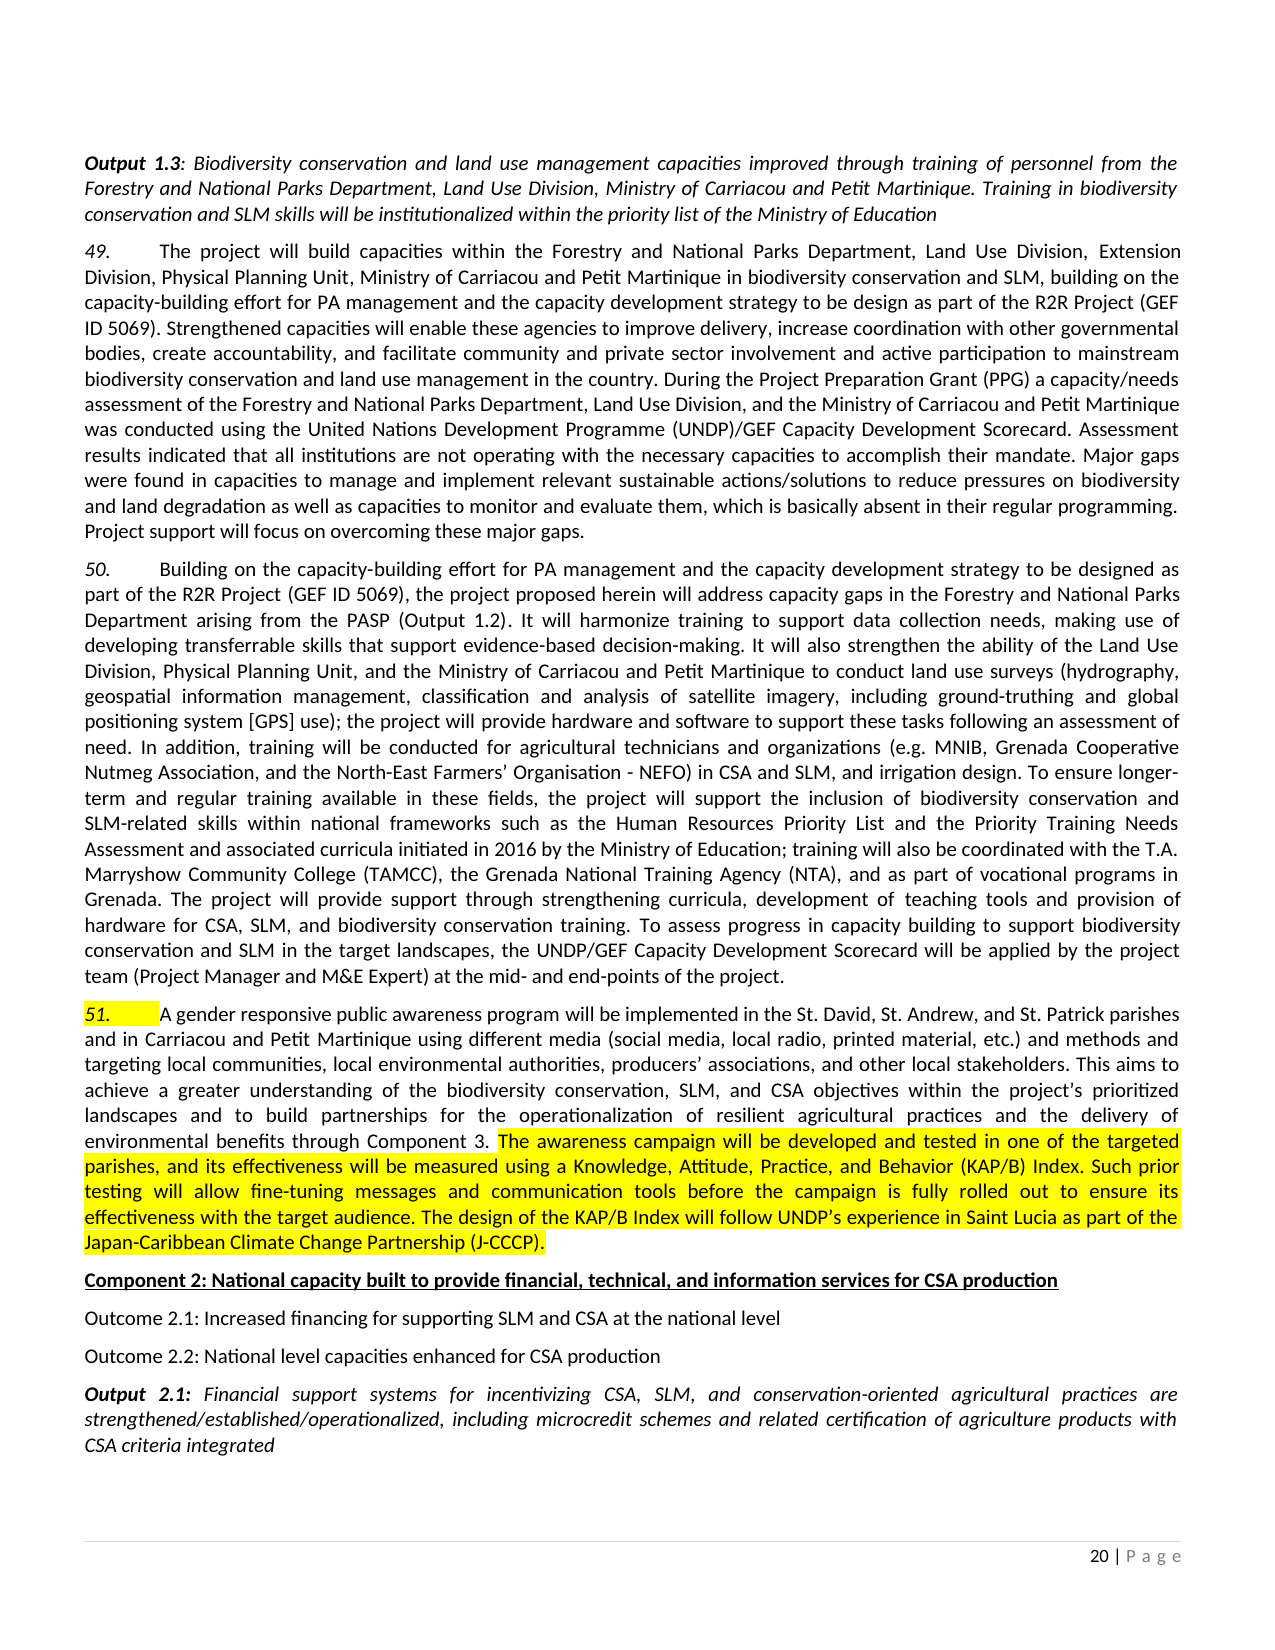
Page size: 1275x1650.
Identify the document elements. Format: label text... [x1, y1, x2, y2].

list A gender responsive public awareness program will be implemented in the St. David, St. Andrew, and St. Patrick parishes and in Carriacou and Petit Martinique using different media (social media, local radio, printed material, etc.) and methods and targeting local communities, local environmental authorities, producers’ associations, and other local stakeholders. This aims to achieve a greater understanding of the biodiversity conservation, SLM, and CSA objectives within the project’s prioritized landscapes and to build partnerships for the operationalization of resilient agricultural practices and the delivery of environmental benefits through Component 3. The awareness campaign will be developed and tested in one of the targeted parishes, and its effectiveness will be measured using a Knowledge, Attitude, Practice, and Behavior (KAP/B) Index. Such prior testing will allow fine-tuning messages and communication tools before the campaign is fully rolled out to ensure its effectiveness with the target audience. The design of the KAP/B Index will follow UNDP’s experience in Saint Lucia as part of the Japan-Caribbean Climate Change Partnership (J-CCCP). [84, 1001, 1181, 1153]
text Outcome 2.1: Increased financing for supporting SLM and CSA at the national level [84, 1305, 1181, 1331]
text Outcome 2.2: National level capacities enhanced for CSA production [84, 1343, 1181, 1369]
text Output 2.1: Financial support systems for incentivizing CSA, SLM, and conservation-oriented agricultural practices are strengthened/established/operationalized, including microcredit schemes and related certification of agriculture products with CSA criteria integrated [84, 1381, 1181, 1457]
list The project will build capacities within the Forestry and National Parks Department, Land Use Division, Extension Division, Physical Planning Unit, Ministry of Carriacou and Petit Martinique in biodiversity conservation and SLM, building on the capacity-building effort for PA management and the capacity development strategy to be design as part of the R2R Project (GEF ID 5069). Strengthened capacities will enable these agencies to improve delivery, increase coordination with other governmental bodies, create accountability, and facilitate community and private sector involvement and active participation to mainstream biodiversity conservation and land use management in the country. During the Project Preparation Grant (PPG) a capacity/needs assessment of the Forestry and National Parks Department, Land Use Division, and the Ministry of Carriacou and Petit Martinique was conducted using the United Nations Development Programme (UNDP)/GEF Capacity Development Scorecard. Assessment results indicated that all institutions are not operating with the necessary capacities to accomplish their mandate. Major gaps were found in capacities to manage and implement relevant sustainable actions/solutions to reduce pressures on biodiversity and land degradation as well as capacities to monitor and evaluate them, which is basically absent in their regular programming. Project support will focus on overcoming these major gaps. [84, 239, 1181, 544]
list Building on the capacity-building effort for PA management and the capacity development strategy to be designed as part of the R2R Project (GEF ID 5069), the project proposed herein will address capacity gaps in the Forestry and National Parks Department arising from the PASP (Output 1.2). It will harmonize training to support data collection needs, making use of developing transferrable skills that support evidence-based decision-making. It will also strengthen the ability of the Land Use Division, Physical Planning Unit, and the Ministry of Carriacou and Petit Martinique to conduct land use surveys (hydrography, geospatial information management, classification and analysis of satellite imagery, including ground-truthing and global positioning system [GPS] use); the project will provide hardware and software to support these tasks following an assessment of need. In addition, training will be conducted for agricultural technicians and organizations (e.g. MNIB, Grenada Cooperative Nutmeg Association, and the North-East Farmers’ Organisation - NEFO) in CSA and SLM, and irrigation design. To ensure longer-term and regular training available in these fields, the project will support the inclusion of biodiversity conservation and SLM-related skills within national frameworks such as the Human Resources Priority List and the Priority Training Needs Assessment and associated curricula initiated in 2016 by the Ministry of Education; training will also be coordinated with the T.A. Marryshow Community College (TAMCC), the Grenada National Training Agency (NTA), and as part of vocational programs in Grenada. The project will provide support through strengthening curricula, development of teaching tools and provision of hardware for CSA, SLM, and biodiversity conservation training. To assess progress in capacity building to support biodiversity conservation and SLM in the target landscapes, the UNDP/GEF Capacity Development Scorecard will be applied by the project team (Project Manager and M&E Expert) at the mid- and end-points of the project. [84, 556, 1181, 988]
text Output 1.3: Biodiversity conservation and land use management capacities improved through training of personnel from the Forestry and National Parks Department, Land Use Division, Ministry of Carriacou and Petit Martinique. Training in biodiversity conservation and SLM skills will be institutionalized within the priority list of the Ministry of Education [84, 150, 1181, 226]
text Component 2: National capacity built to provide financial, technical, and information services for CSA production [84, 1267, 1181, 1293]
